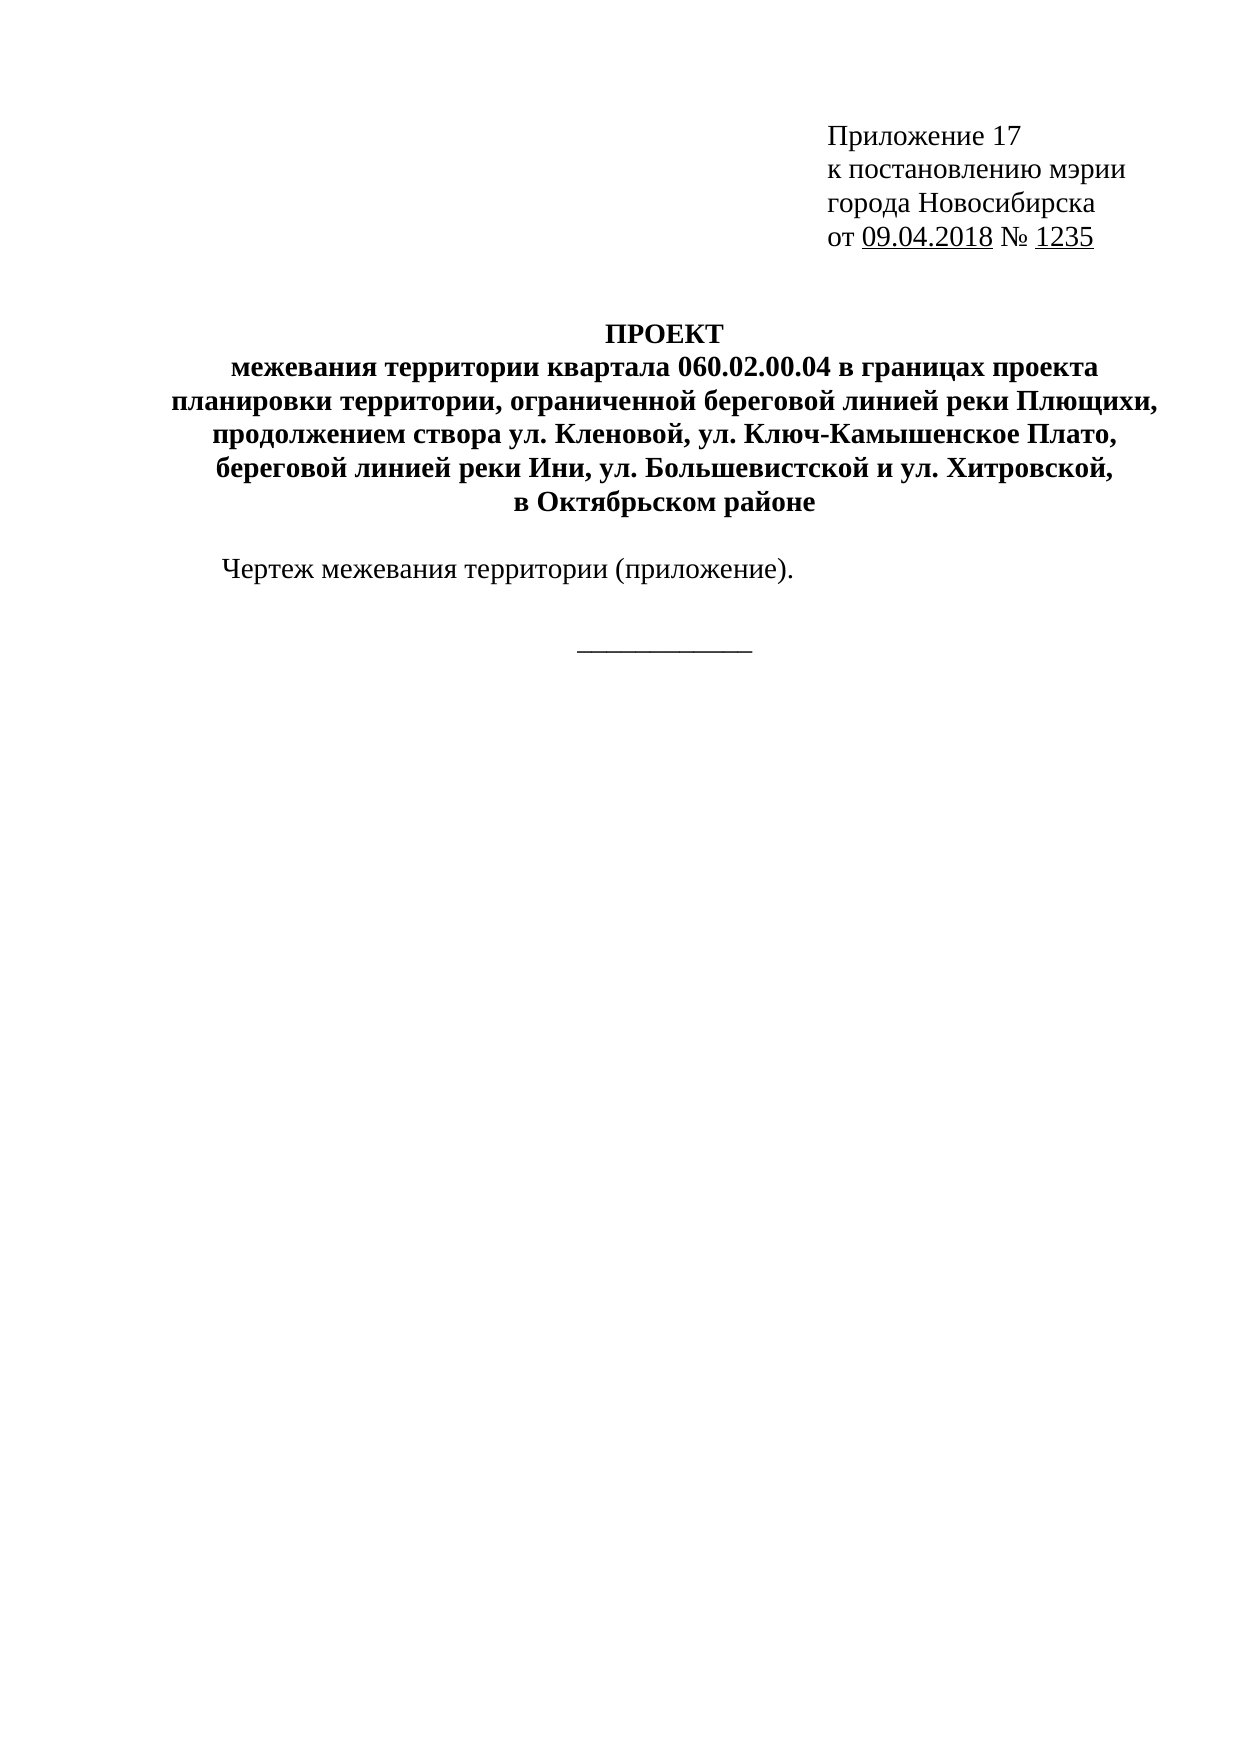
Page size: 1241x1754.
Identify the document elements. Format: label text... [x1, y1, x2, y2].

text береговой линией реки Ини, ул. Большевистской и ул. Хитровской, в Октябрьском районе [148, 450, 1181, 517]
text ПРОЕКТ [148, 317, 1181, 349]
text межевания территории квартала 060.02.00.04 в границах проекта [148, 349, 1181, 383]
text Приложение 17 [673, 118, 1181, 152]
text от 09.04.2018 № 1235 [673, 219, 1181, 252]
text планировки территории, ограниченной береговой линией реки Плющихи, продолжением створа ул. Кленовой, ул. Ключ-Камышенское Плато, [148, 383, 1181, 450]
text ____________ [148, 622, 1181, 655]
text Чертеж межевания территории (приложение). [148, 551, 1181, 584]
text к постановлению мэрии [673, 152, 1181, 185]
text города Новосибирска [673, 185, 1181, 219]
